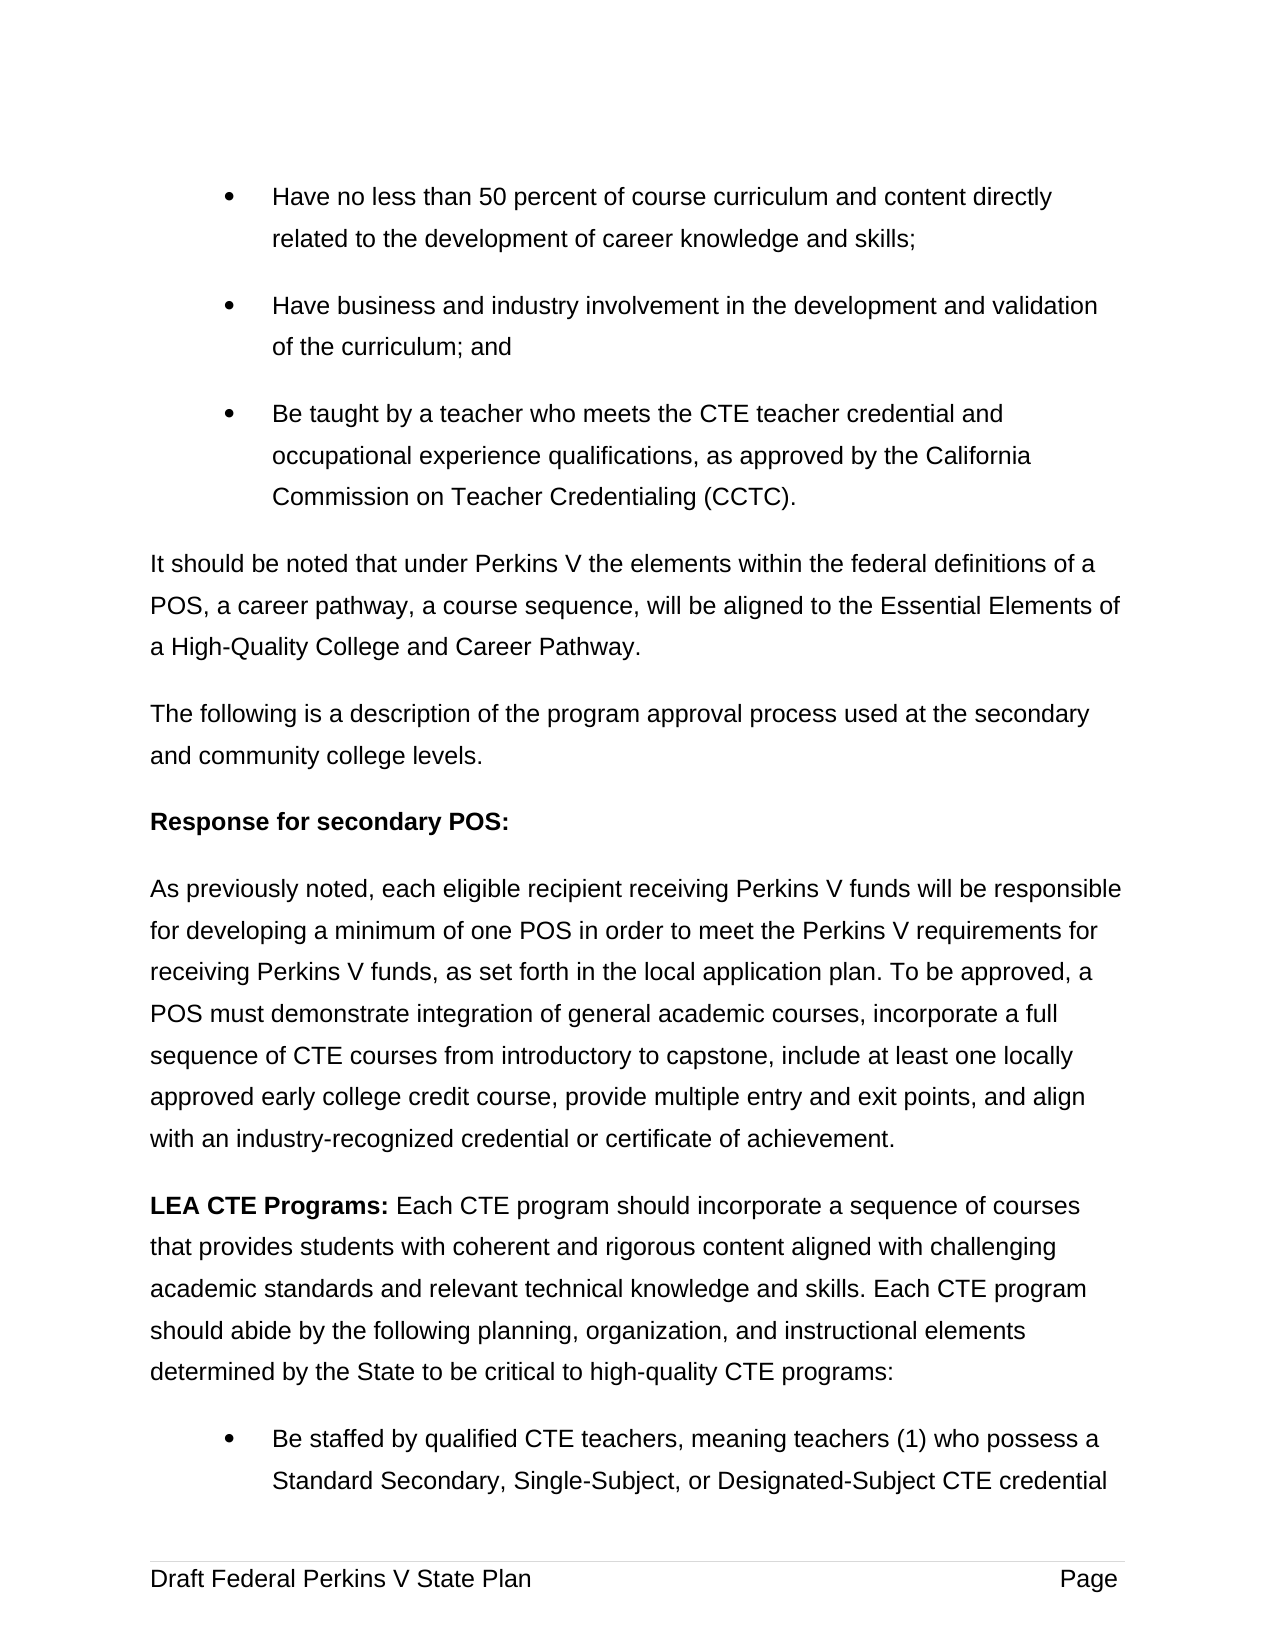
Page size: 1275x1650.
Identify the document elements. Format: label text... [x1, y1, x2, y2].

list Have no less than 50 percent of course curriculum and content directly related to the development of career knowledge and skills; [225, 169, 1125, 253]
text LEA CTE Programs: Each CTE program should incorporate a sequence of courses that provides students with coherent and rigorous content aligned with challenging academic standards and relevant technical knowledge and skills. Each CTE program should abide by the following planning, organization, and instructional elements determined by the State to be critical to high-quality CTE programs: [150, 1178, 1125, 1386]
text Response for secondary POS: [150, 794, 1125, 836]
text As previously noted, each eligible recipient receiving Perkins V funds will be responsible for developing a minimum of one POS in order to meet the Perkins V requirements for receiving Perkins V funds, as set forth in the local application plan. To be approved, a POS must demonstrate integration of general academic courses, incorporate a full sequence of CTE courses from introductory to capstone, include at least one locally approved early college credit course, provide multiple entry and exit points, and align with an industry-recognized credential or certificate of achievement. [150, 861, 1125, 1153]
list Have business and industry involvement in the development and validation of the curriculum; and [225, 278, 1125, 361]
text It should be noted that under Perkins V the elements within the federal definitions of a POS, a career pathway, a course sequence, will be aligned to the Essential Elements of a High-Quality College and Career Pathway. [150, 536, 1125, 661]
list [225, 1411, 1125, 1494]
text The following is a description of the program approval process used at the secondary and community college levels. [150, 686, 1125, 769]
list Be taught by a teacher who meets the CTE teacher credential and occupational experience qualifications, as approved by the California Commission on Teacher Credentialing (CCTC). [225, 386, 1125, 511]
